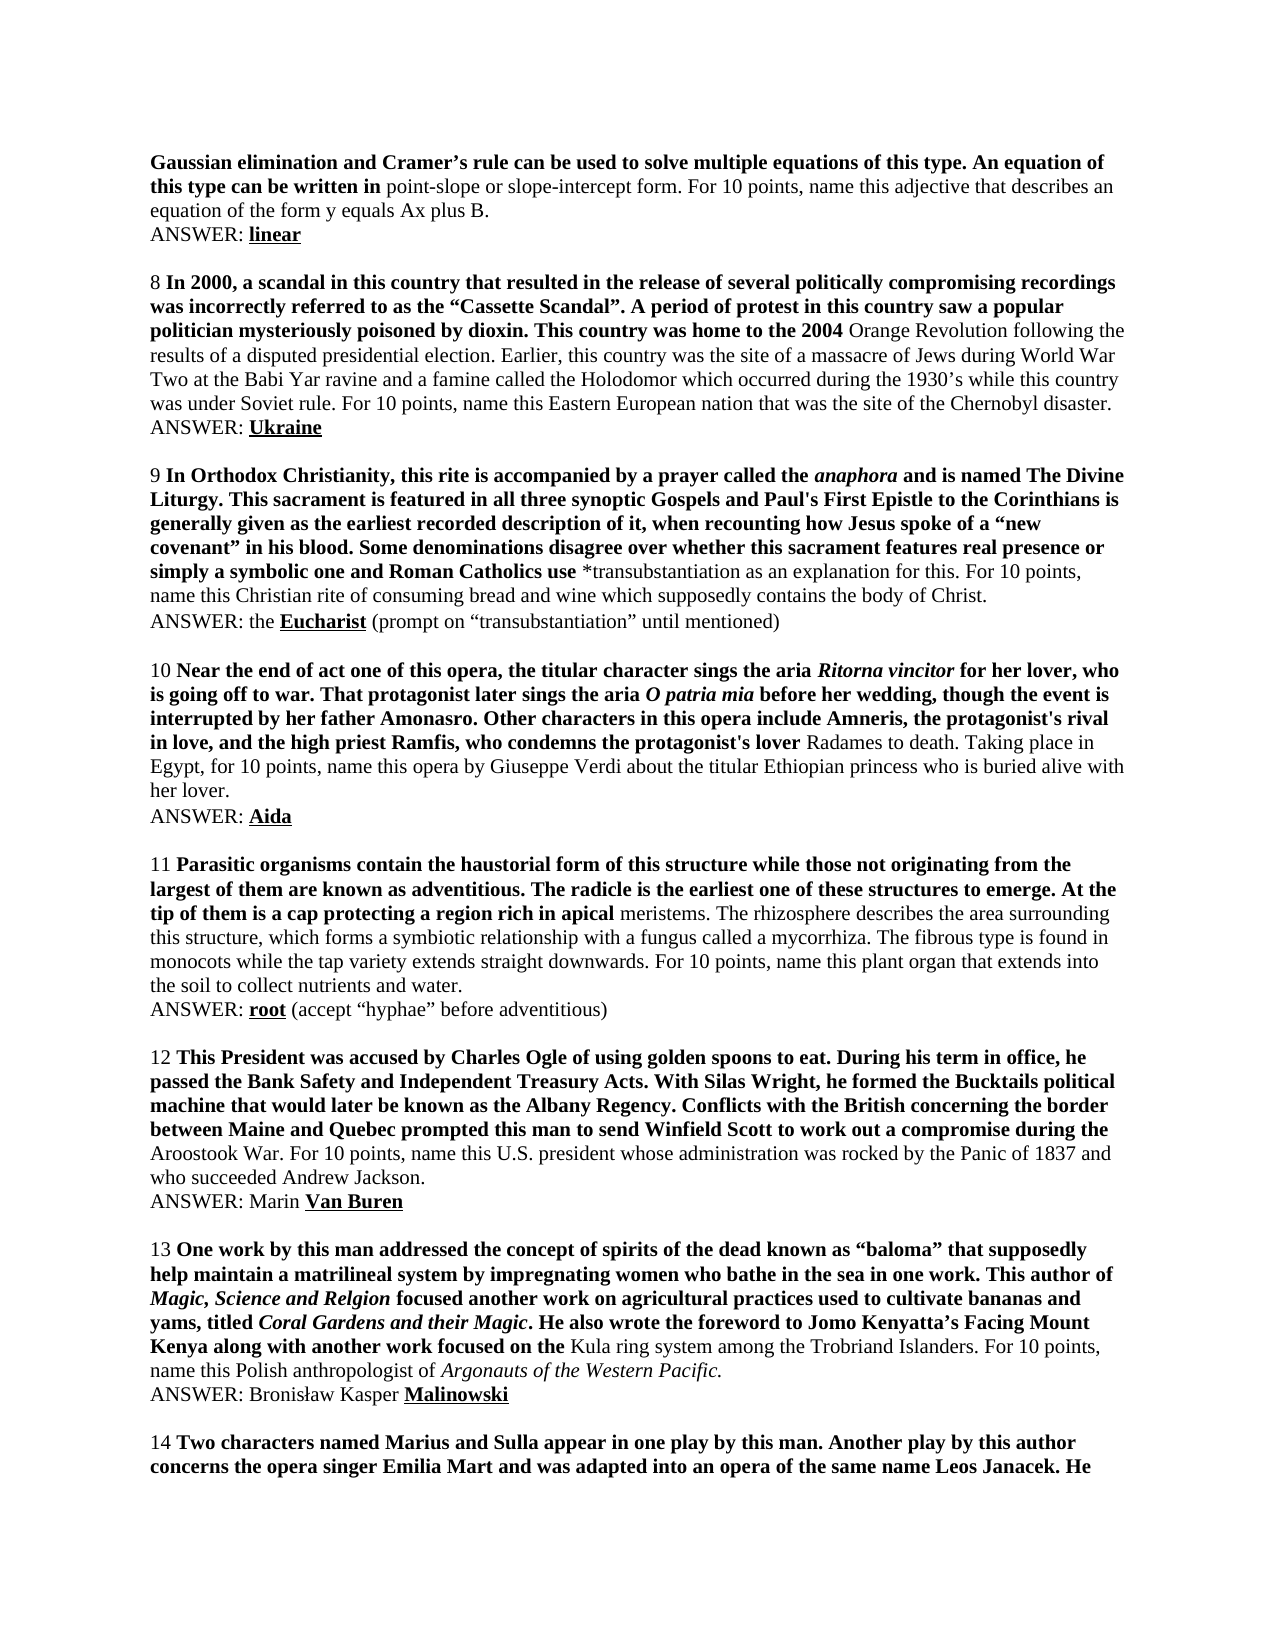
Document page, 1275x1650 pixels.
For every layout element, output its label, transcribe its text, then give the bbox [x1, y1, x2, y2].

text 9 In Orthodox Christianity, this rite is accompanied by a prayer called the anaphora and is named The Divine Liturgy. This sacrament is featured in all three synoptic Gospels and Paul's First Epistle to the Corinthians is generally given as the earliest recorded description of it, when recounting how Jesus spoke of a “new covenant” in his blood. Some denominations disagree over whether this sacrament features real presence or simply a symbolic one and Roman Catholics use *transubstantiation as an explanation for this. For 10 points, name this Christian rite of consuming bread and wine which supposedly contains the body of Christ. [150, 463, 1125, 607]
text 12 This President was accused by Charles Ogle of using golden spoons to eat. During his term in office, he passed the Bank Safety and Independent Treasury Acts. With Silas Wright, he formed the Bucktails political machine that would later be known as the Albany Regency. Conflicts with the British concerning the border between Maine and Quebec prompted this man to send Winfield Scott to work out a compromise during the Aroostook War. For 10 points, name this U.S. president whose administration was rocked by the Panic of 1837 and who succeeded Andrew Jackson. [150, 1045, 1125, 1189]
text ANSWER: root (accept “hyphae” before adventitious) [150, 997, 1125, 1021]
text ANSWER: Aida [150, 802, 1125, 828]
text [150, 1430, 1125, 1478]
text 8 In 2000, a scandal in this country that resulted in the release of several politically compromising recordings was incorrectly referred to as the “Cassette Scandal”. A period of protest in this country saw a popular politician mysteriously poisoned by dioxin. This country was home to the 2004 Orange Revolution following the results of a disputed presidential election. Earlier, this country was the site of a massacre of Jews during World War Two at the Babi Yar ravine and a famine called the Holodomor which occurred during the 1930’s while this country was under Soviet rule. For 10 points, name this Eastern European nation that was the site of the Chernobyl disaster. [150, 270, 1125, 415]
text ANSWER: linear [150, 222, 1125, 246]
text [150, 150, 1125, 222]
text ANSWER: Ukraine [150, 415, 1125, 439]
text ANSWER: the Eucharist (prompt on “transubstantiation” until mentioned) [150, 607, 1125, 633]
text ANSWER: Marin Van Buren [150, 1189, 1125, 1213]
text 13 One work by this man addressed the concept of spirits of the dead known as “baloma” that supposedly help maintain a matrilineal system by impregnating women who bathe in the sea in one work. This author of Magic, Science and Relgion focused another work on agricultural practices used to cultivate bananas and yams, titled Coral Gardens and their Magic. He also wrote the foreword to Jomo Kenyatta’s Facing Mount Kenya along with another work focused on the Kula ring system among the Trobriand Islanders. For 10 points, name this Polish anthropologist of Argonauts of the Western Pacific. ANSWER: Bronisław Kasper Malinowski [150, 1237, 1125, 1406]
text 11 Parasitic organisms contain the haustorial form of this structure while those not originating from the largest of them are known as adventitious. The radicle is the earliest one of these structures to emerge. At the tip of them is a cap protecting a region rich in apical meristems. The rhizosphere describes the area surrounding this structure, which forms a symbiotic relationship with a fungus called a mycorrhiza. The fibrous type is found in monocots while the tap variety extends straight downwards. For 10 points, name this plant organ that extends into the soil to collect nutrients and water. [150, 852, 1125, 997]
text 10 Near the end of act one of this opera, the titular character sings the aria Ritorna vincitor for her lover, who is going off to war. That protagonist later sings the aria O patria mia before her wedding, though the event is interrupted by her father Amonasro. Other characters in this opera include Amneris, the protagonist's rival in love, and the high priest Ramfis, who condemns the protagonist's lover Radames to death. Taking place in Egypt, for 10 points, name this opera by Giuseppe Verdi about the titular Ethiopian princess who is buried alive with her lover. [150, 658, 1125, 802]
